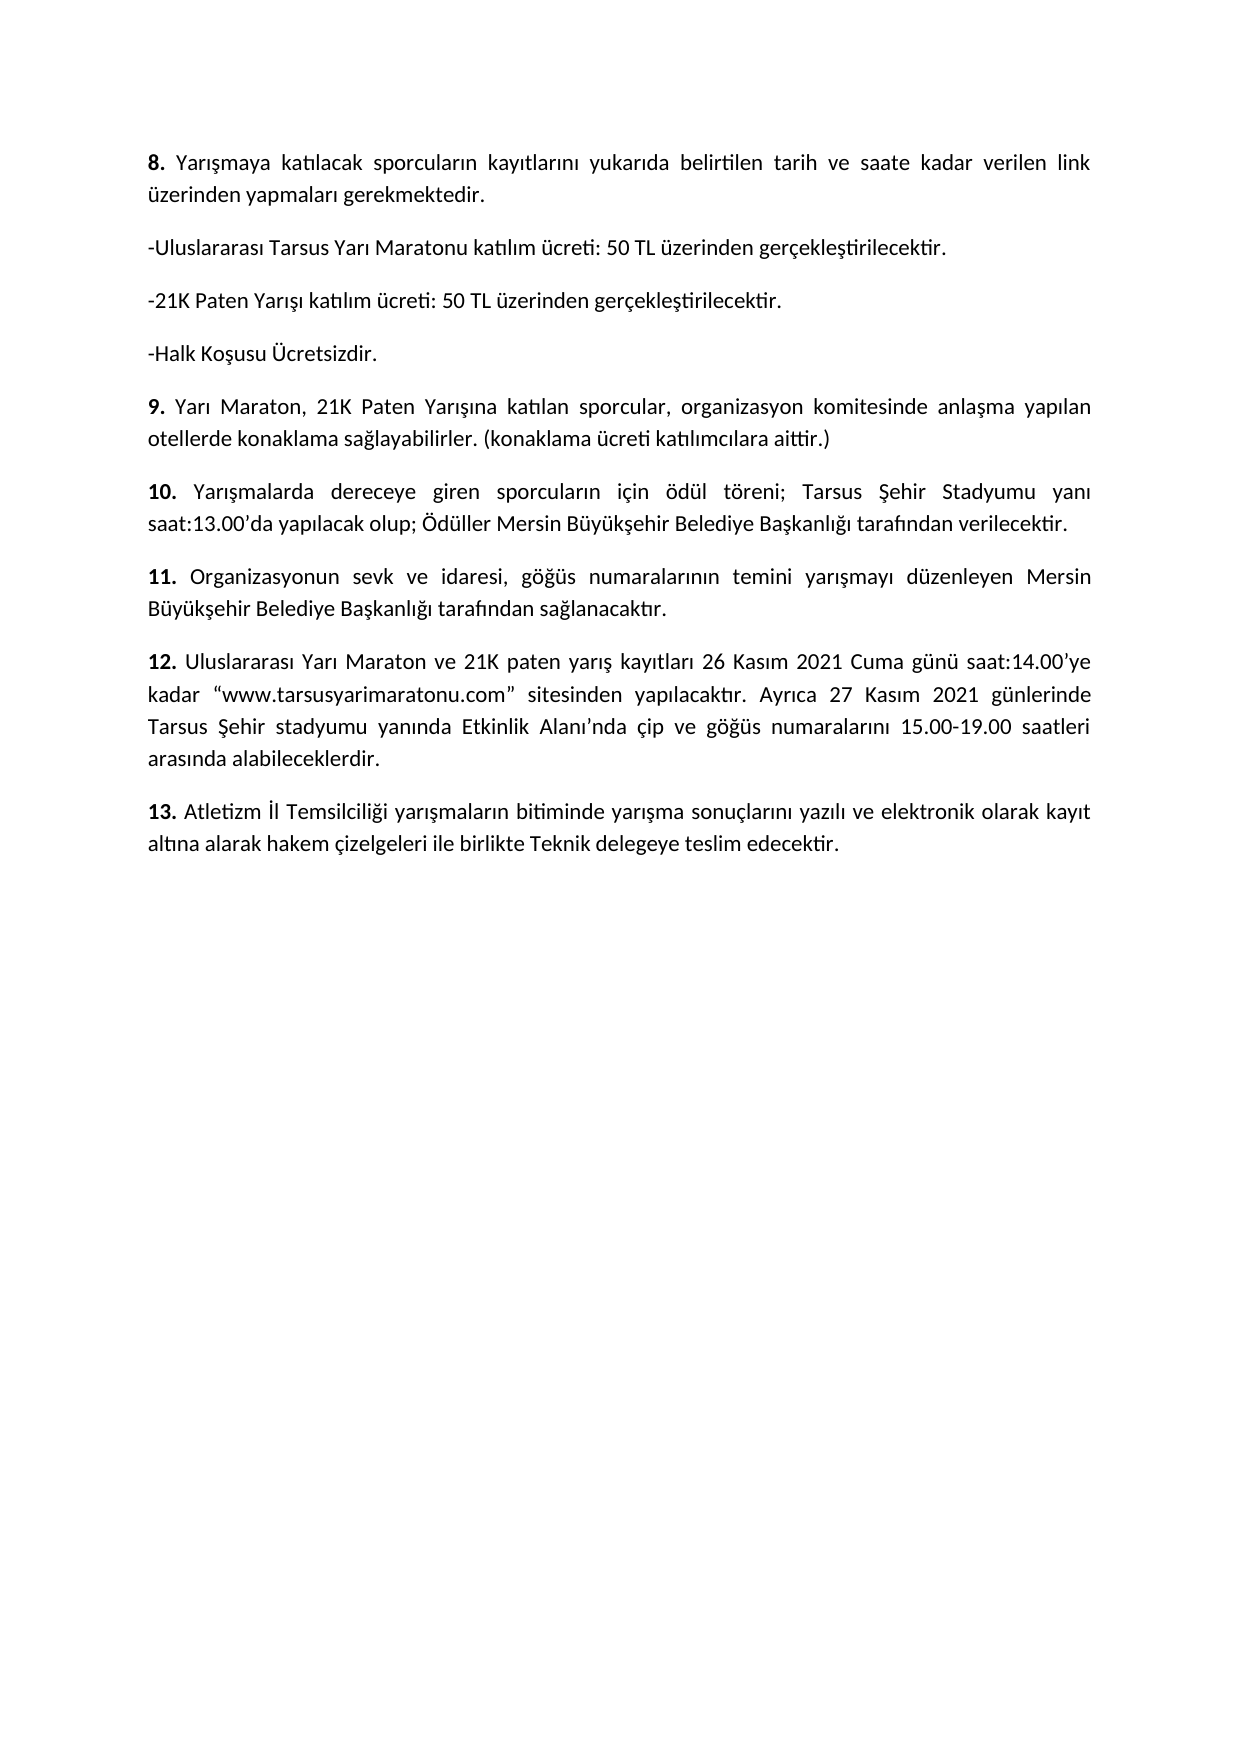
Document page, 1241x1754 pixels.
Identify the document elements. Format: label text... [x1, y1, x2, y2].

text -Uluslararası Tarsus Yarı Maratonu katılım ücreti: 50 TL üzerinden gerçekleştirilecektir. [148, 233, 1093, 261]
text 13. Atletizm İl Temsilciliği yarışmaların bitiminde yarışma sonuçlarını yazılı ve elektronik olarak kayıt altına alarak hakem çizelgeleri ile birlikte Teknik delegeye teslim edecektir. [148, 797, 1093, 857]
text 12. Uluslararası Yarı Maraton ve 21K paten yarış kayıtları 26 Kasım 2021 Cuma günü saat:14.00’ye kadar “www.tarsusyarimaratonu.com” sitesinden yapılacaktır. Ayrıca 27 Kasım 2021 günlerinde Tarsus Şehir stadyumu yanında Etkinlik Alanı’nda çip ve göğüs numaralarını 15.00-19.00 saatleri arasında alabileceklerdir. [148, 647, 1093, 772]
text 8. Yarışmaya katılacak sporcuların kayıtlarını yukarıda belirtilen tarih ve saate kadar verilen link üzerinden yapmaları gerekmektedir. [148, 148, 1093, 208]
text 10. Yarışmalarda dereceye giren sporcuların için ödül töreni; Tarsus Şehir Stadyumu yanı saat:13.00’da yapılacak olup; Ödüller Mersin Büyükşehir Belediye Başkanlığı tarafından verilecektir. [148, 477, 1093, 537]
text 11. Organizasyonun sevk ve idaresi, göğüs numaralarının temini yarışmayı düzenleyen Mersin Büyükşehir Belediye Başkanlığı tarafından sağlanacaktır. [148, 562, 1093, 622]
text -Halk Koşusu Ücretsizdir. [148, 339, 1093, 367]
text -21K Paten Yarışı katılım ücreti: 50 TL üzerinden gerçekleştirilecektir. [148, 286, 1093, 314]
text 9. Yarı Maraton, 21K Paten Yarışına katılan sporcular, organizasyon komitesinde anlaşma yapılan otellerde konaklama sağlayabilirler. (konaklama ücreti katılımcılara aittir.) [148, 392, 1093, 452]
